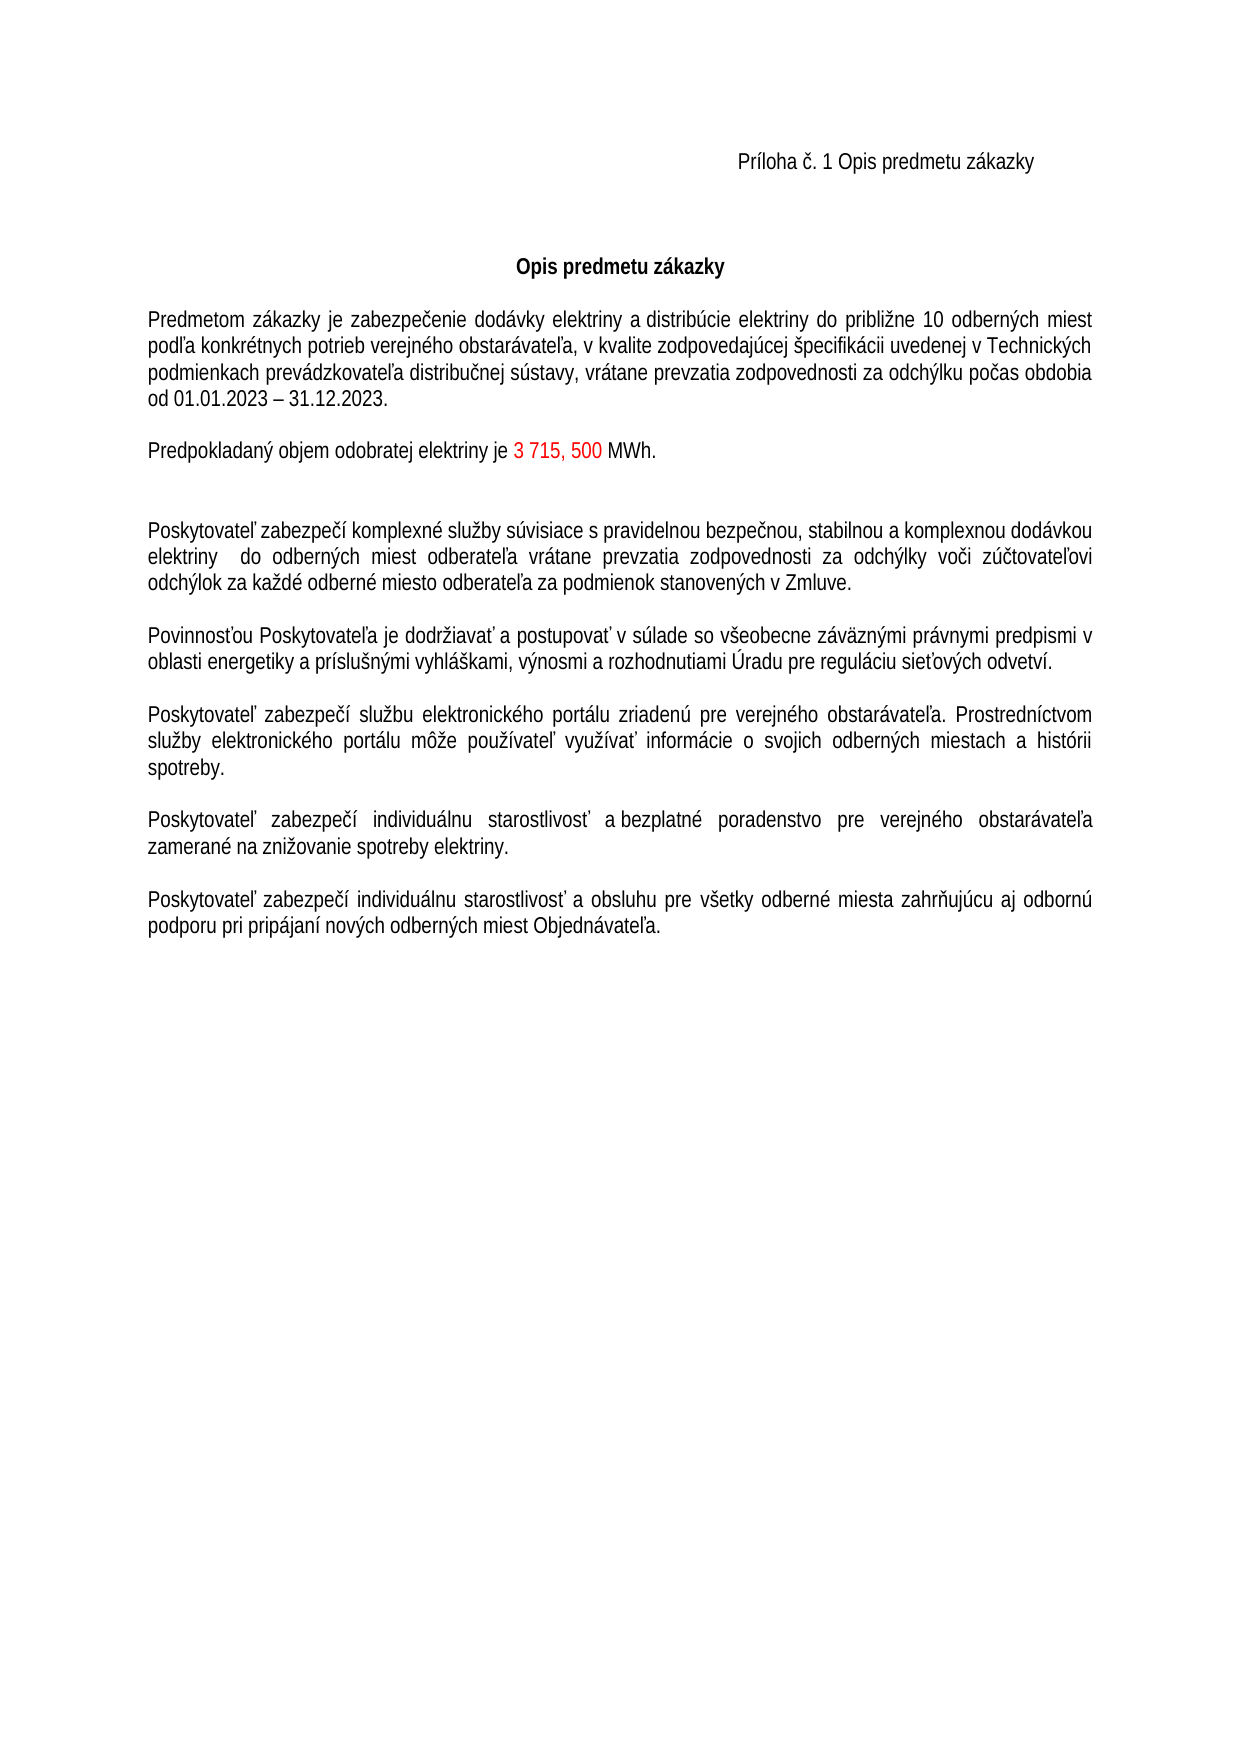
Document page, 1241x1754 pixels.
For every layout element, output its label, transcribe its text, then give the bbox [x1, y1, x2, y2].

text Poskytovateľ zabezpečí komplexné služby súvisiace s pravidelnou bezpečnou, stabilnou a komplexnou dodávkou elektriny do odberných miest odberateľa vrátane prevzatia zodpovednosti za odchýlky voči zúčtovateľovi odchýlok za každé odberné miesto odberateľa za podmienok stanovených v Zmluve. [148, 517, 1093, 596]
text Povinnosťou Poskytovateľa je dodržiavať a postupovať v súlade so všeobecne záväznými právnymi predpismi v oblasti energetiky a príslušnými vyhláškami, výnosmi a rozhodnutiami Úradu pre reguláciu sieťových odvetví. [148, 622, 1093, 675]
text Príloha č. 1 Opis predmetu zákazky [664, 148, 1093, 174]
text Poskytovateľ zabezpečí individuálnu starostlivosť a bezplatné poradenstvo pre verejného obstarávateľa zamerané na znižovanie spotreby elektriny. [148, 806, 1093, 859]
text Poskytovateľ zabezpečí službu elektronického portálu zriadenú pre verejného obstarávateľa. Prostredníctvom služby elektronického portálu môže používateľ využívať informácie o svojich odberných miestach a histórii spotreby. [148, 701, 1093, 780]
text Opis predmetu zákazky [148, 253, 1093, 279]
text Predpokladaný objem odobratej elektriny je 3 715, 500 MWh. [148, 437, 1093, 464]
text Predmetom zákazky je zabezpečenie dodávky elektriny a distribúcie elektriny do približne 10 odberných miest podľa konkrétnych potrieb verejného obstarávateľa, v kvalite zodpovedajúcej špecifikácii uvedenej v Technických podmienkach prevádzkovateľa distribučnej sústavy, vrátane prevzatia zodpovednosti za odchýlku počas obdobia od 01.01.2023 – 31.12.2023. [148, 306, 1093, 411]
text Poskytovateľ zabezpečí individuálnu starostlivosť a obsluhu pre všetky odberné miesta zahrňujúcu aj odbornú podporu pri pripájaní nových odberných miest Objednávateľa. [148, 886, 1093, 938]
